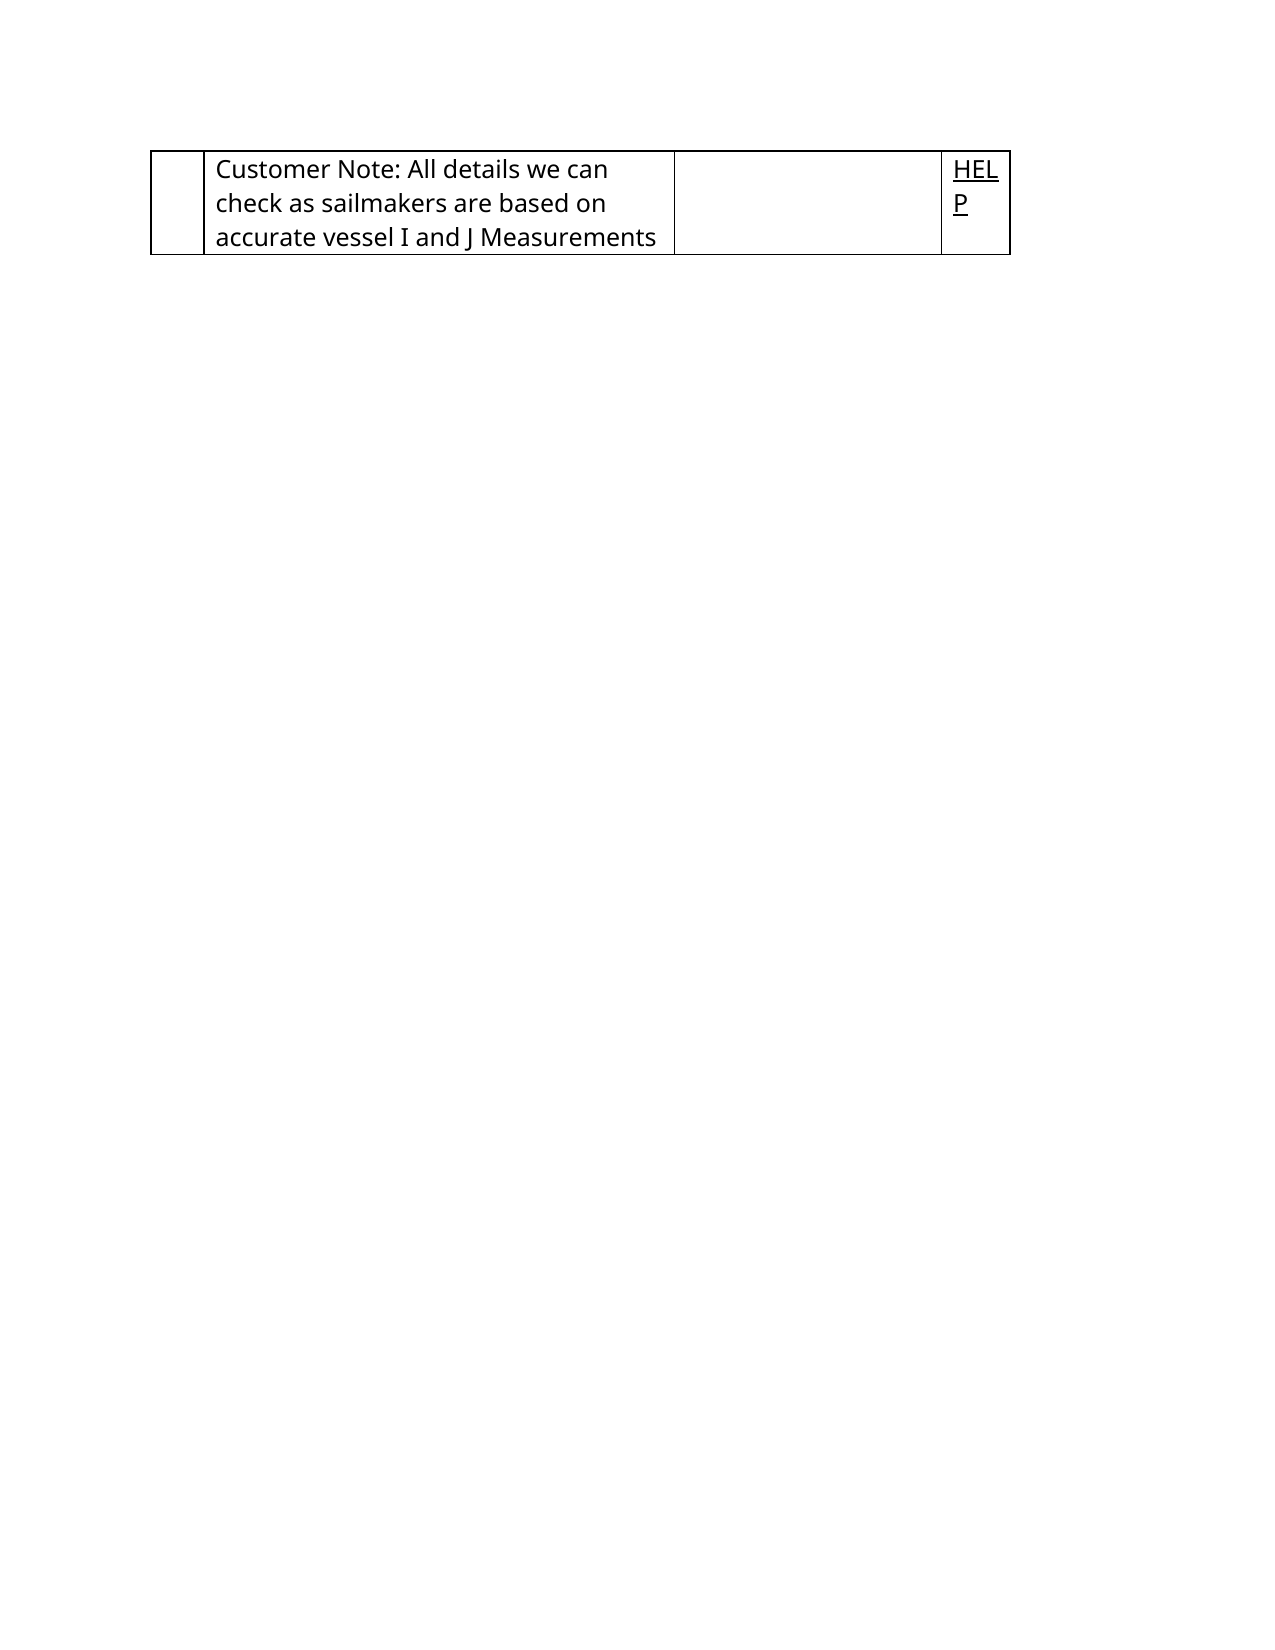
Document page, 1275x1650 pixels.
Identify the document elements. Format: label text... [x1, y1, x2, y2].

table_cell [675, 152, 941, 254]
table_cell Customer Note: All details we can check as sailmakers are based on accurate vessel I and J Measurements [205, 152, 674, 254]
table_cell [152, 152, 203, 254]
table_cell HELP [942, 152, 1009, 254]
